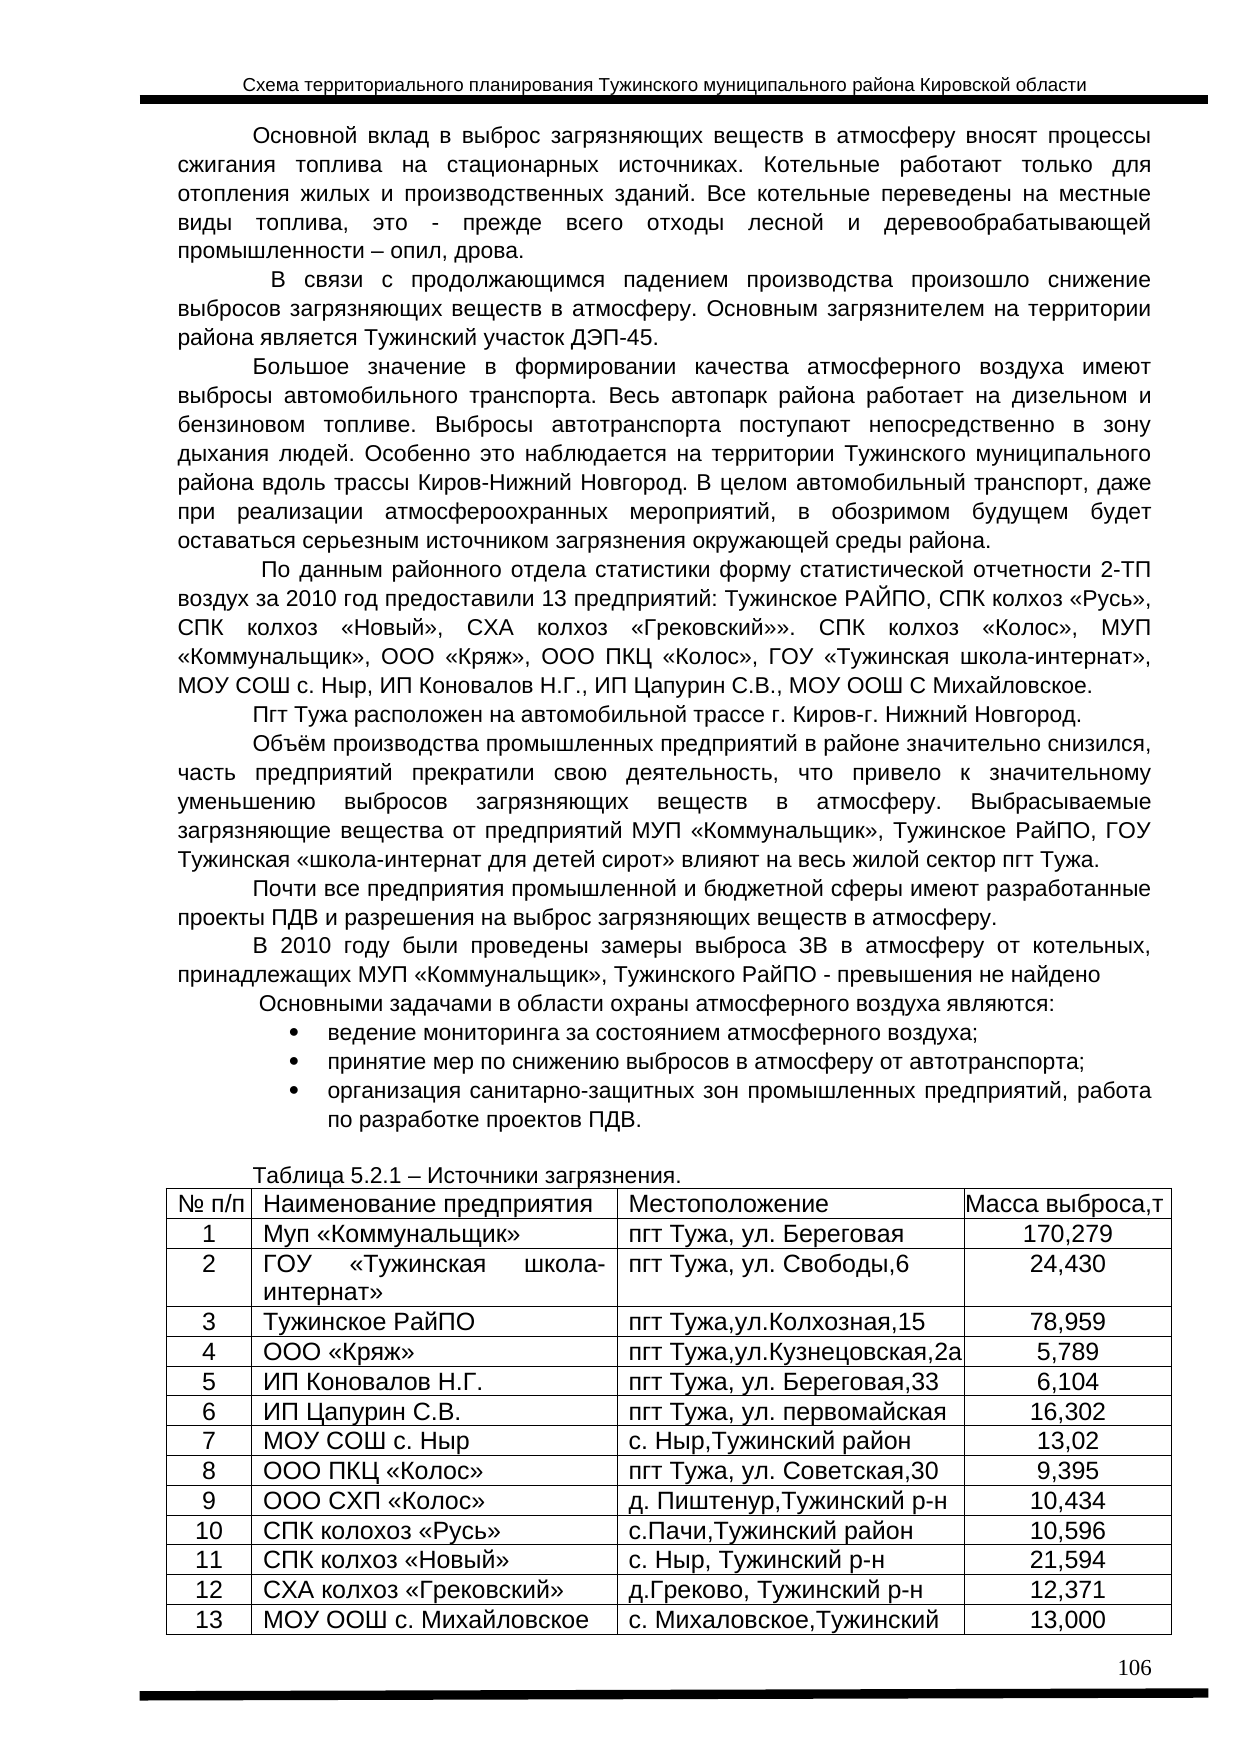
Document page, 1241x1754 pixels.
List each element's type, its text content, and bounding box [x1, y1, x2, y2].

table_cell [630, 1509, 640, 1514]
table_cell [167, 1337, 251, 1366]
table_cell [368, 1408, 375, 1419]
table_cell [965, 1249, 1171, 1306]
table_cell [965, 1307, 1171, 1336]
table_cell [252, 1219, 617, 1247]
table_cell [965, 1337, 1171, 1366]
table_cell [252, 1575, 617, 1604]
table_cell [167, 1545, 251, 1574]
text Объём производства промышленных предприятий в районе значительно снизился, часть предприятий прекратили свою деятельность, что привело к значительному уменьшению выбросов загрязняющих веществ в атмосферу. Выбрасываемые загрязняющие вещества от предприятий МУП «Коммунальщик», Тужинское РайПО, ГОУ Тужинская «школа-интернат для детей сирот» влияют на весь жилой сектор пгт Тужа. [177, 730, 1152, 872]
list принятие мер по снижению выбросов в атмосферу от автотранспорта; [290, 1048, 1152, 1075]
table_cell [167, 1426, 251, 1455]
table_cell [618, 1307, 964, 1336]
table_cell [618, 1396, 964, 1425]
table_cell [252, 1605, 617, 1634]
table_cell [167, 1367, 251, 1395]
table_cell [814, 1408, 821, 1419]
text Почти все предприятия промышленной и бюджетной сферы имеют разработанные проекты ПДВ и разрешения на выброс загрязняющих веществ в атмосферу. [177, 874, 1152, 930]
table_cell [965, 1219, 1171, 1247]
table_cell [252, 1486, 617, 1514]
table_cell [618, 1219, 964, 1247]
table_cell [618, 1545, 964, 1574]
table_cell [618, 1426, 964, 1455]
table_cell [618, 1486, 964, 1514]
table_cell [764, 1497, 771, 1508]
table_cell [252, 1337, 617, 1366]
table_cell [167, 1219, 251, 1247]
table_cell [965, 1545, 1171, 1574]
text Основной вклад в выброс загрязняющих веществ в атмосферу вносят процессы сжигания топлива на стационарных источниках. Котельные работают только для отопления жилых и производственных зданий. Все котельные переведены на местные виды топлива, это - прежде всего отходы лесной и деревообрабатывающей промышленности – опил, дрова. [177, 122, 1152, 264]
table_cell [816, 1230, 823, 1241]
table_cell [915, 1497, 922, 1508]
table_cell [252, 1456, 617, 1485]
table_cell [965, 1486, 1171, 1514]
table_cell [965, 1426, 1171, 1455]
text В связи с продолжающимся падением производства произошло снижение выбросов загрязняющих веществ в атмосферу. Основным загрязнителем на территории района является Тужинский участок ДЭП-45. [177, 266, 1152, 351]
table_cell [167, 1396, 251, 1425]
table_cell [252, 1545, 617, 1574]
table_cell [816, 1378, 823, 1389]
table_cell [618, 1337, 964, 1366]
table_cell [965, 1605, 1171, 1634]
text Пгт Тужа расположен на автомобильной трассе г. Киров-г. Нижний Новгород. [177, 701, 1152, 727]
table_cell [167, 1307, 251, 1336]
list организация санитарно-защитных зон промышленных предприятий, работа по разработке проектов ПДВ. [290, 1077, 1152, 1133]
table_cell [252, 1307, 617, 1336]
text Большое значение в формировании качества атмосферного воздуха имеют выбросы автомобильного транспорта. Весь автопарк района работает на дизельном и бензиновом топливе. Выбросы автотранспорта поступают непосредственно в зону дыхания людей. Особенно это наблюдается на территории Тужинского муниципального района вдоль трассы Киров-Нижний Новгород. В целом автомобильный транспорт, даже при реализации атмосфероохранных мероприятий, в обозримом будущем будет оставаться серьезным источником загрязнения окружающей среды района. [177, 353, 1152, 553]
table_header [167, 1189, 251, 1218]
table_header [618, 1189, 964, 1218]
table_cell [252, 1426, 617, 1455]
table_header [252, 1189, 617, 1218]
text Основными задачами в области охраны атмосферного воздуха являются: [177, 990, 1152, 1017]
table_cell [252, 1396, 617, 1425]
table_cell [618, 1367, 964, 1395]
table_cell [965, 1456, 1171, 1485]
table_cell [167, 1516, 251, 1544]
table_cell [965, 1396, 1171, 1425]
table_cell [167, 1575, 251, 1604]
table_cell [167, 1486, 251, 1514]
text В 2010 году были проведены замеры выброса ЗВ в атмосферу от котельных, принадлежащих МУП «Коммунальщик», Тужинского РайПО - превышения не найдено [177, 932, 1152, 988]
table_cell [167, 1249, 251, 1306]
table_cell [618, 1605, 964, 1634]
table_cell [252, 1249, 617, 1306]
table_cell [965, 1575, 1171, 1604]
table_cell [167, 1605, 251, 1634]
list ведение мониторинга за состоянием атмосферного воздуха; [290, 1019, 1152, 1046]
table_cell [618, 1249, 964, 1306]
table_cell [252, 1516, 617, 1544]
text Таблица 5.2.1 – Источники загрязнения. [177, 1162, 1152, 1188]
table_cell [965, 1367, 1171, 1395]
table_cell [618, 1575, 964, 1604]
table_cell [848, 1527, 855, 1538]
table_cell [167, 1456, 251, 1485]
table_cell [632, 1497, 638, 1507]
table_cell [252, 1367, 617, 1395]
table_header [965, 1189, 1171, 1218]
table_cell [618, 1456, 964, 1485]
text По данным районного отдела статистики форму статистической отчетности 2-ТП воздух за 2010 год предоставили 13 предприятий: Тужинское РАЙПО, СПК колхоз «Русь», СПК колхоз «Новый», СХА колхоз «Грековский»». СПК колхоз «Колос», МУП «Коммунальщик», ООО «Кряж», ООО ПКЦ «Колос», ГОУ «Тужинская школа-интернат», МОУ СОШ с. Ныр, ИП Коновалов Н.Г., ИП Цапурин С.В., МОУ ООШ С Михайловское. [177, 556, 1152, 698]
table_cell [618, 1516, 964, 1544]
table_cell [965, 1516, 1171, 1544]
